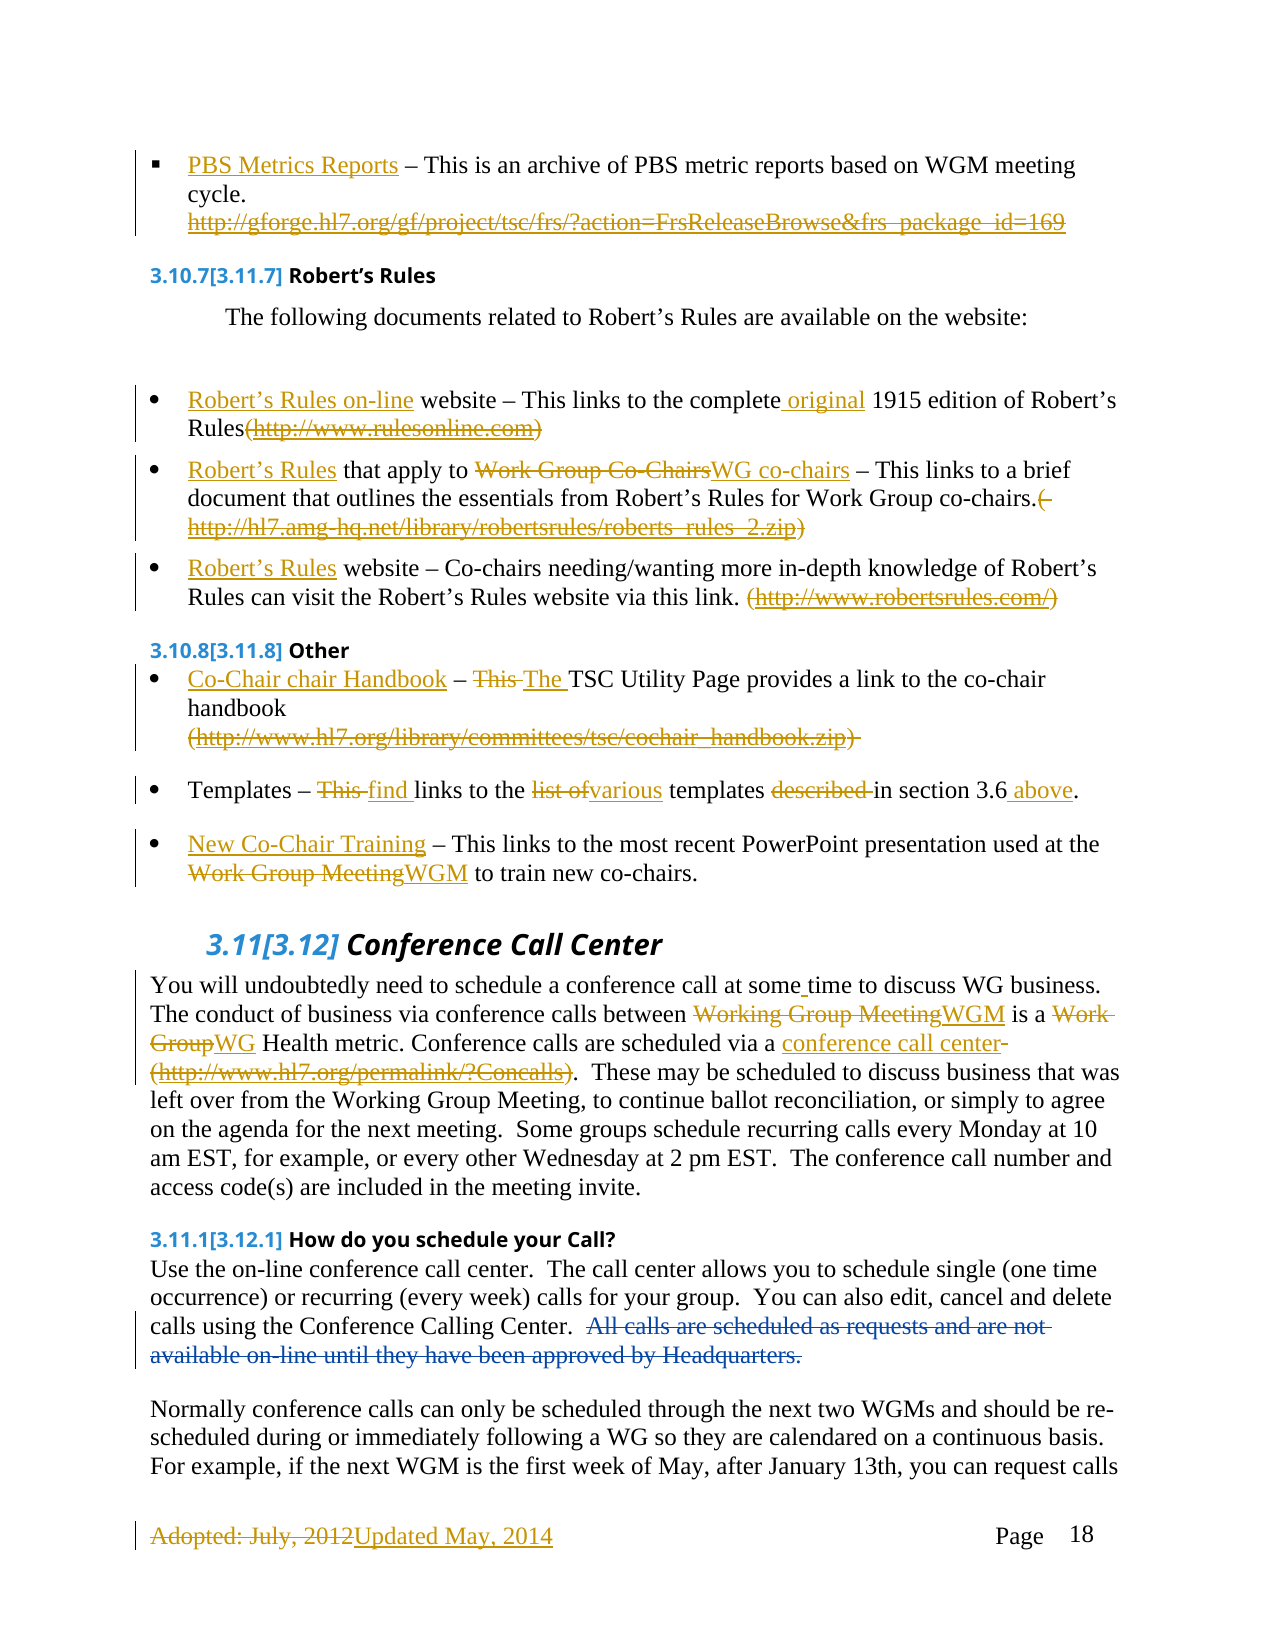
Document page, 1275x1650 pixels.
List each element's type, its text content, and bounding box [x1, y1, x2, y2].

list – This links to the most recent PowerPoint presentation used at the to train new co-chairs. [150, 829, 1125, 887]
list – TSC Utility Page provides a link to the co-chair handbook [150, 664, 1125, 751]
list – This is an archive of PBS metric reports based on WGM meeting cycle. [150, 150, 1125, 236]
text You will undoubtedly need to schedule a conference call at sometime to discuss WG business. The conduct of business via conference calls between is a Health metric. Conference calls are scheduled via a . These may be scheduled to discuss business that was left over from the Working Group Meeting, to continue ballot reconciliation, or simply to agree on the agenda for the next meeting. Some groups schedule recurring calls every Monday at 10 am EST, for example, or every other Wednesday at 2 pm EST. The conference call number and access code(s) are included in the meeting invite. [150, 970, 1125, 1200]
list Templates – links to the templates in section 3.6. [150, 776, 1125, 804]
list The following documents related to Robert’s Rules are available on the website: [150, 302, 1125, 331]
subtitle Robert’s Rules [150, 261, 1125, 290]
list website – This links to the complete 1915 edition of Robert’s Rules [150, 385, 1125, 442]
subtitle Other [150, 636, 1125, 664]
list website – Co-chairs needing/wanting more in-depth knowledge of Robert’s Rules can visit the Robert’s Rules website via this link. [150, 553, 1125, 611]
subtitle Conference Call Center [206, 924, 1125, 964]
text Use the on-line conference call center. The call center allows you to schedule single (one time occurrence) or recurring (every week) calls for your group. You can also edit, cancel and delete calls using the Conference Calling Center. [150, 1254, 1125, 1369]
subtitle How do you schedule your Call? [150, 1225, 1125, 1254]
list that apply to – This links to a brief document that outlines the essentials from Robert’s Rules for Work Group co-chairs. [150, 455, 1125, 541]
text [150, 1394, 1125, 1480]
